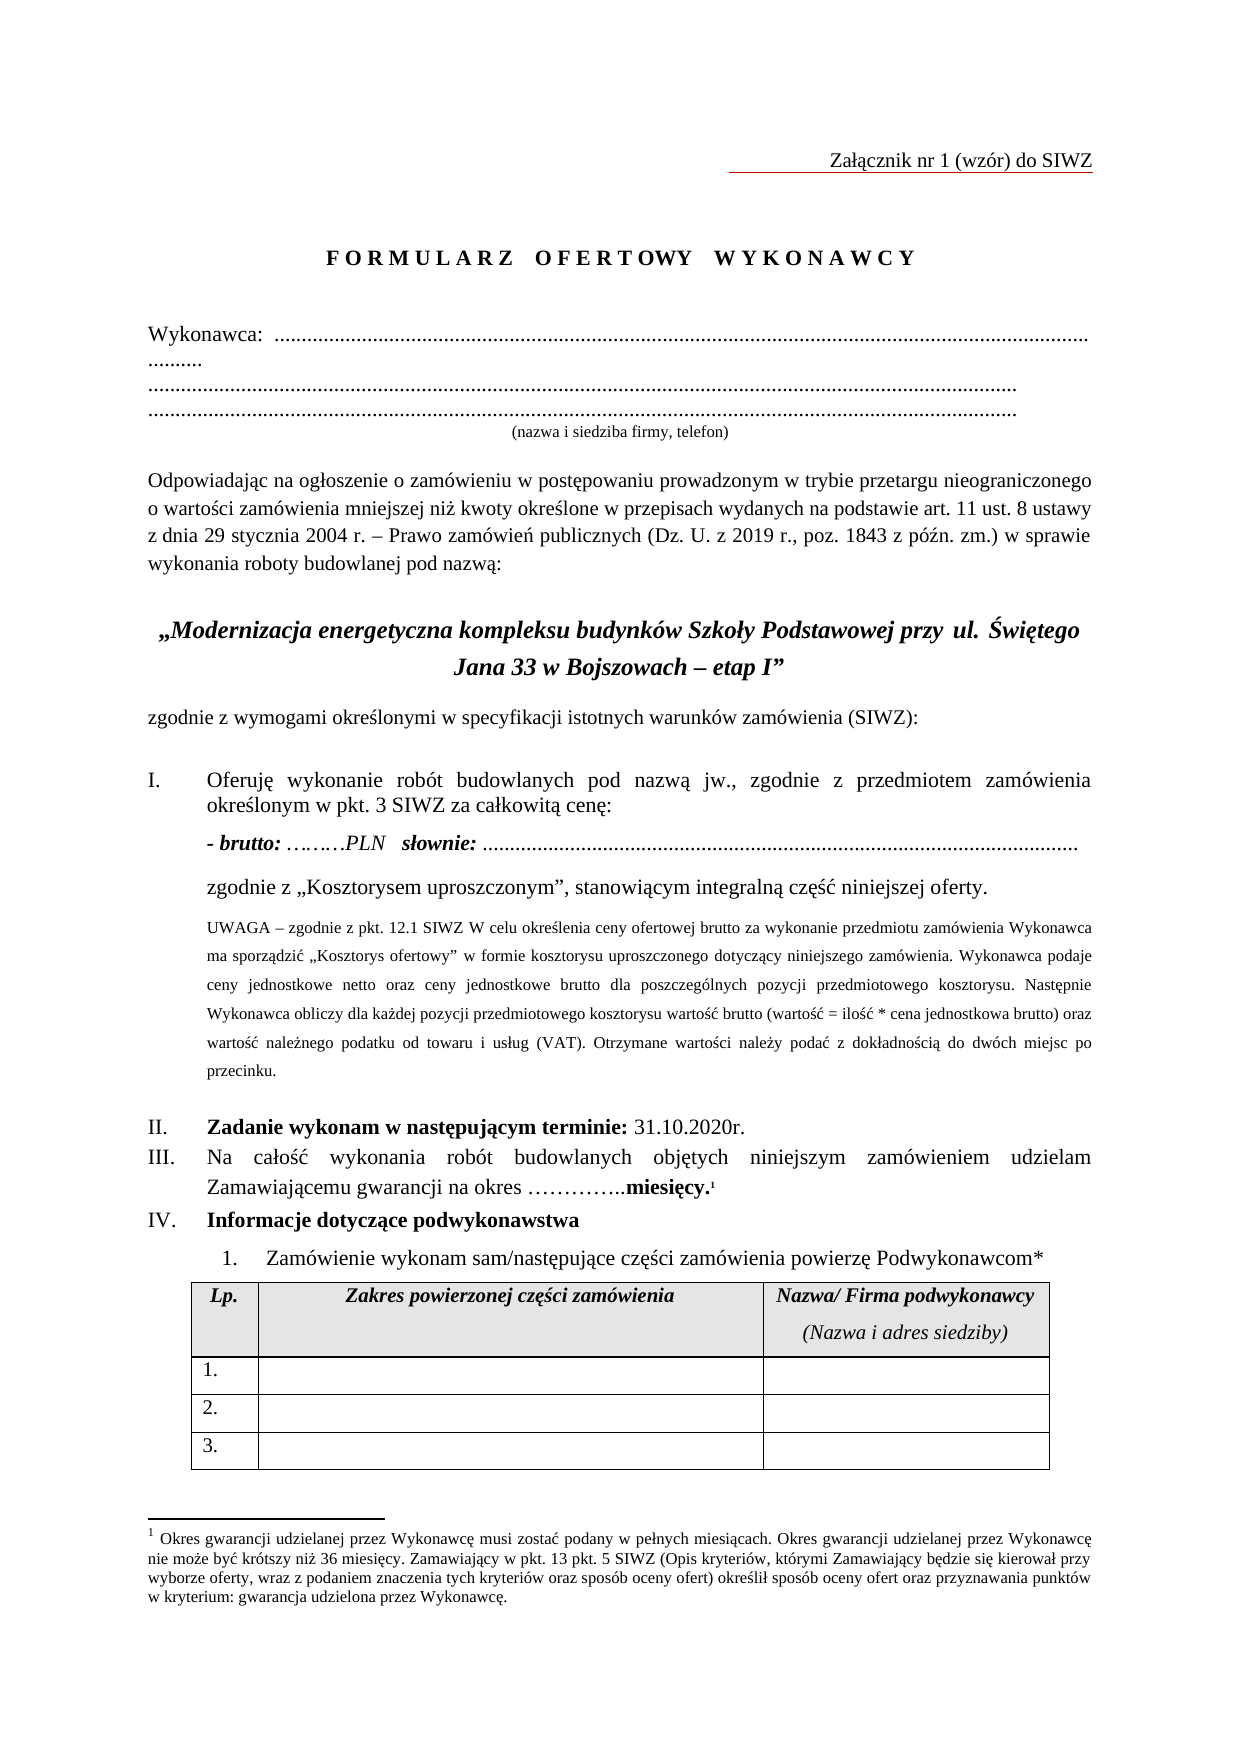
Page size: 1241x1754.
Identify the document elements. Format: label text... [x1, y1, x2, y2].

list Na całość wykonania robót budowlanych objętych niniejszym zamówieniem udzielam Zamawiającemu gwarancji na okres …………..miesięcy. [148, 1144, 1093, 1199]
text zgodnie z „Kosztorysem uproszczonym”, stanowiącym integralną część niniejszej oferty. [207, 874, 1093, 899]
text Odpowiadając na ogłoszenie o zamówieniu w postępowaniu prowadzonym w trybie przetargu nieograniczonego o wartości zamówienia mniejszej niż kwoty określone w przepisach wydanych na podstawie art. 11 ust. 8 ustawy z dnia 29 stycznia 2004 r. – Prawo zamówień publicznych (Dz. U. z 2019 r., poz. 1843 z późn. zm.) w sprawie wykonania roboty budowlanej pod nazwą: [148, 468, 1093, 575]
text zgodnie z wymogami określonymi w specyfikacji istotnych warunków zamówienia (SIWZ): [148, 705, 1093, 729]
list Zamówienie wykonam sam/następujące części zamówienia powierzę Podwykonawcom* [221, 1244, 1093, 1270]
list Oferuję wykonanie robót budowlanych pod nazwą jw., zgodnie z przedmiotem zamówienia określonym w pkt. 3 SIWZ za całkowitą cenę: [148, 767, 1093, 817]
table_cell 1. [192, 1358, 258, 1394]
subtitle F O R M U L A R Z O F E R T OWY W Y K O N A W C Y [148, 245, 1093, 270]
table_cell [259, 1358, 763, 1394]
list Zadanie wykonam w następującym terminie: 31.10.2020r. [148, 1114, 1093, 1139]
table_cell 3. [192, 1433, 258, 1469]
text „Modernizacja energetyczna kompleksu budynków Szkoły Podstawowej przy ul. Świętego Jana 33 w Bojszowach – etap I” [148, 606, 1093, 681]
table_cell [259, 1433, 763, 1469]
text - brutto: ………PLN słownie: ............................................................................................................. [207, 830, 1093, 855]
table_cell [764, 1358, 1049, 1394]
text (nazwa i siedziba firmy, telefon) [148, 421, 1093, 441]
table_header Nazwa/ Firma podwykonawcy (Nazwa i adres siedziby) [764, 1283, 1049, 1356]
text ............................................................................................................................................................... [148, 371, 1093, 396]
list Informacje dotyczące podwykonawstwa [148, 1207, 1093, 1232]
table_cell [764, 1395, 1049, 1432]
table_cell 2. [192, 1395, 258, 1432]
table_cell [259, 1395, 763, 1432]
table_header Zakres powierzonej części zamówienia [259, 1283, 763, 1356]
table_cell [764, 1433, 1049, 1469]
text UWAGA – zgodnie z pkt. 12.1 SIWZ W celu określenia ceny ofertowej brutto za wykonanie przedmiotu zamówienia Wykonawca ma sporządzić „Kosztorys ofertowy” w formie kosztorysu uproszczonego dotyczący niniejszego zamówienia. Wykonawca podaje ceny jednostkowe netto oraz ceny jednostkowe brutto dla poszczególnych pozycji przedmiotowego kosztorysu. Następnie Wykonawca obliczy dla każdej pozycji przedmiotowego kosztorysu wartość brutto (wartość = ilość * cena jednostkowa brutto) oraz wartość należnego podatku od towaru i usług (VAT). Otrzymane wartości należy podać z dokładnością do dwóch miejsc po przecinku. [207, 917, 1093, 1080]
text Załącznik nr 1 (wzór) do SIWZ [729, 148, 1093, 172]
text ............................................................................................................................................................... [148, 396, 1093, 421]
text Wykonawca: ............................................................................................................................................................... [148, 321, 1093, 371]
table_header Lp. [192, 1283, 258, 1356]
